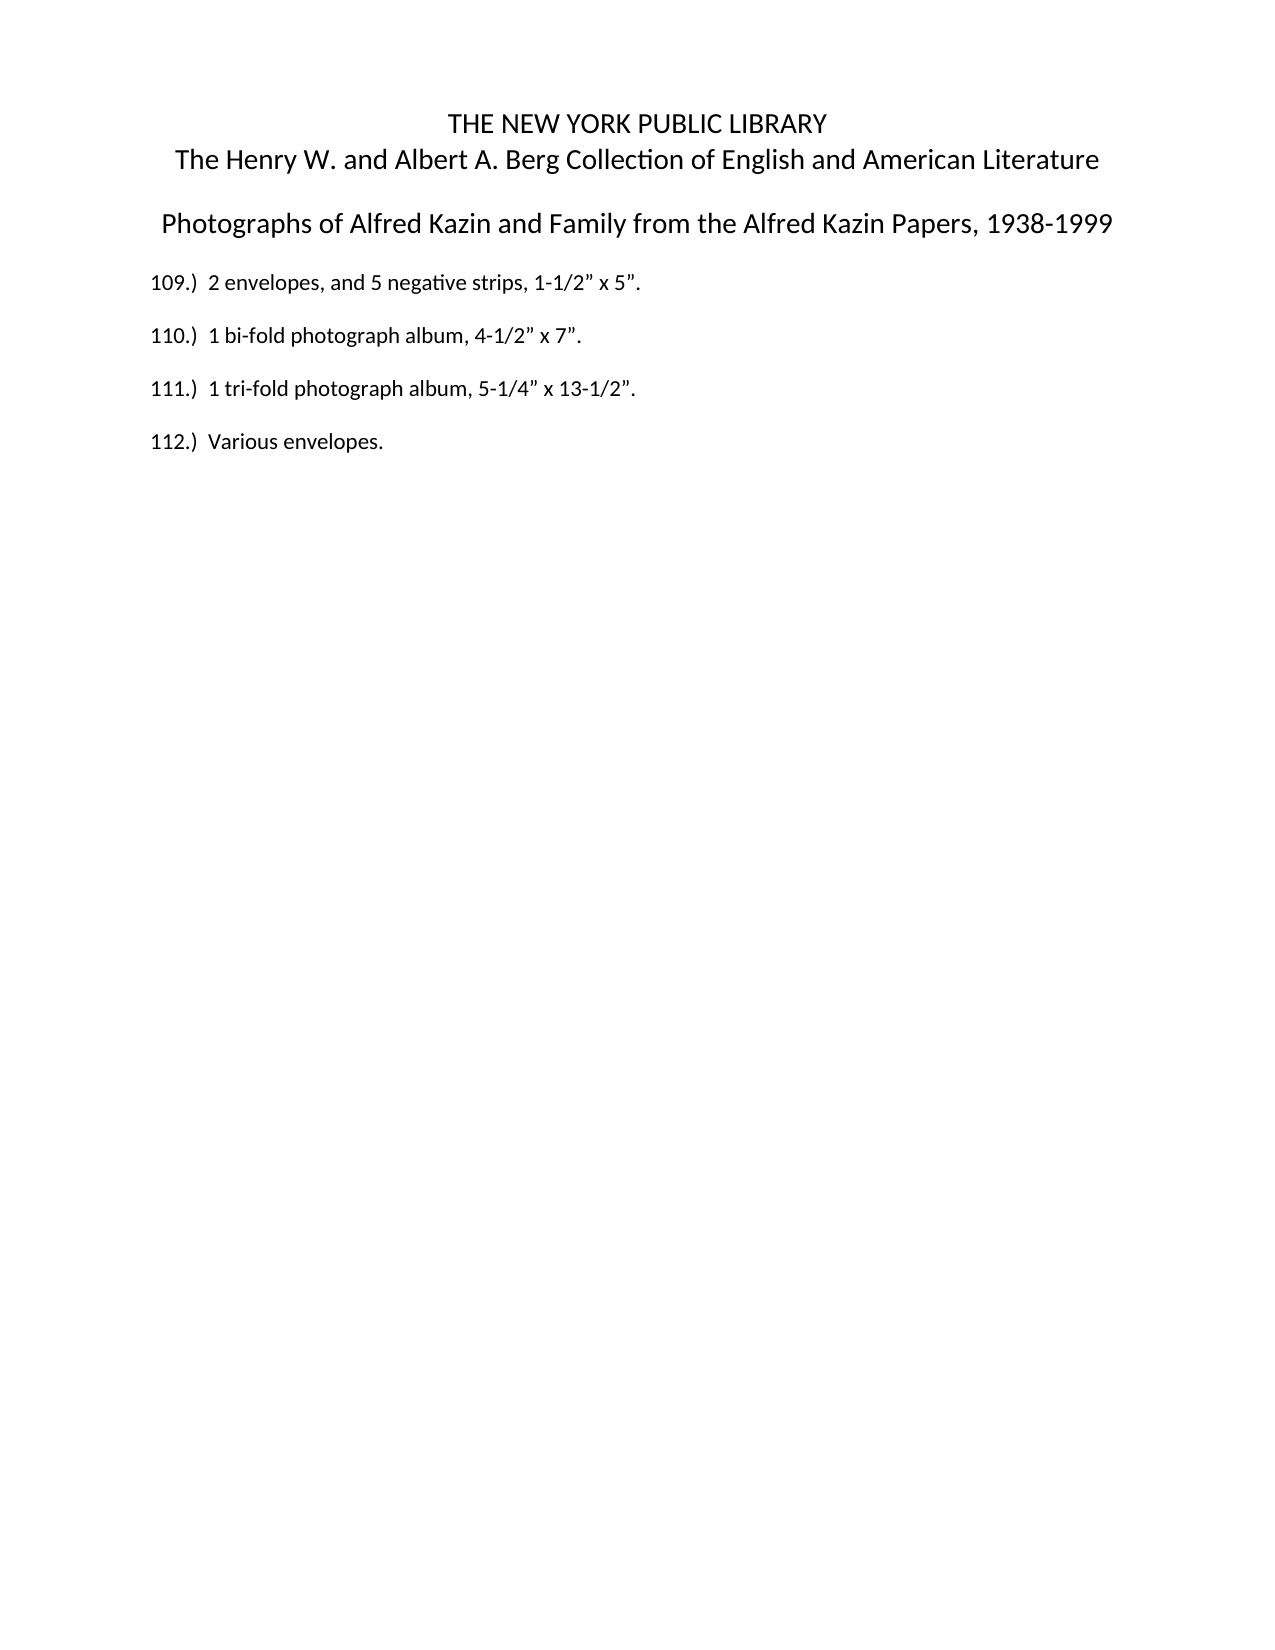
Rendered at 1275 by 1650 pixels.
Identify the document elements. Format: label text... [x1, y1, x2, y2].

text 109.) 2 envelopes, and 5 negative strips, 1-1/2” x 5”. [150, 268, 1125, 296]
text 110.) 1 bi-fold photograph album, 4-1/2” x 7”. [150, 321, 1125, 349]
text 112.) Various envelopes. [150, 427, 1125, 456]
text 111.) 1 tri-fold photograph album, 5-1/4” x 13-1/2”. [150, 374, 1125, 402]
